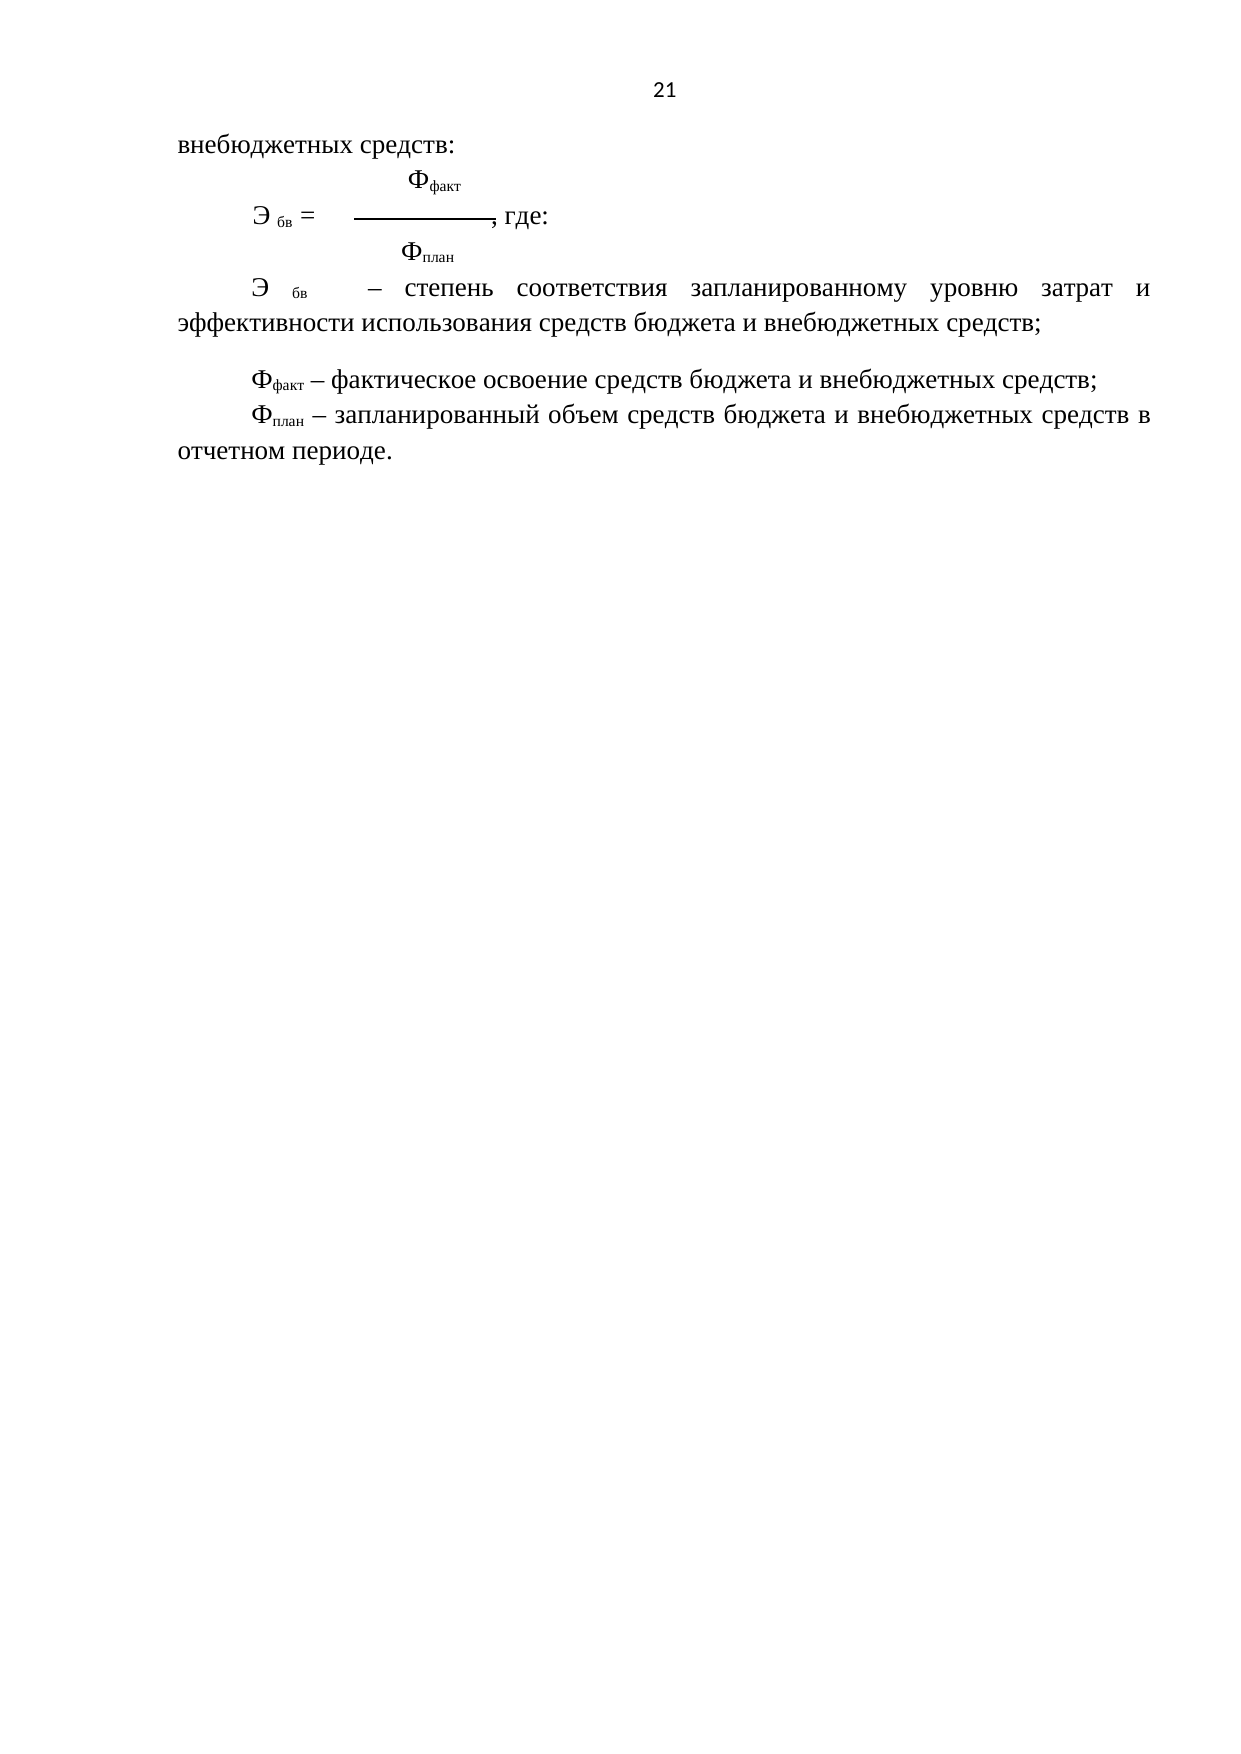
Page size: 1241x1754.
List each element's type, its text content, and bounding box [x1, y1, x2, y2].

text Фплан – запланированный объем средств бюджета и внебюджетных средств в отчетном периоде. [177, 399, 1152, 466]
text Э бв – степень соответствия запланированному уровню затрат и эффективности использования средств бюджета и внебюджетных средств; [177, 271, 1152, 337]
text Ффакт – фактическое освоение средств бюджета и внебюджетных средств; [177, 363, 1152, 394]
text Ффакт [177, 163, 1152, 194]
text Фплан [177, 235, 1152, 266]
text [177, 128, 1152, 159]
text Э бв = , где: [177, 199, 1152, 230]
